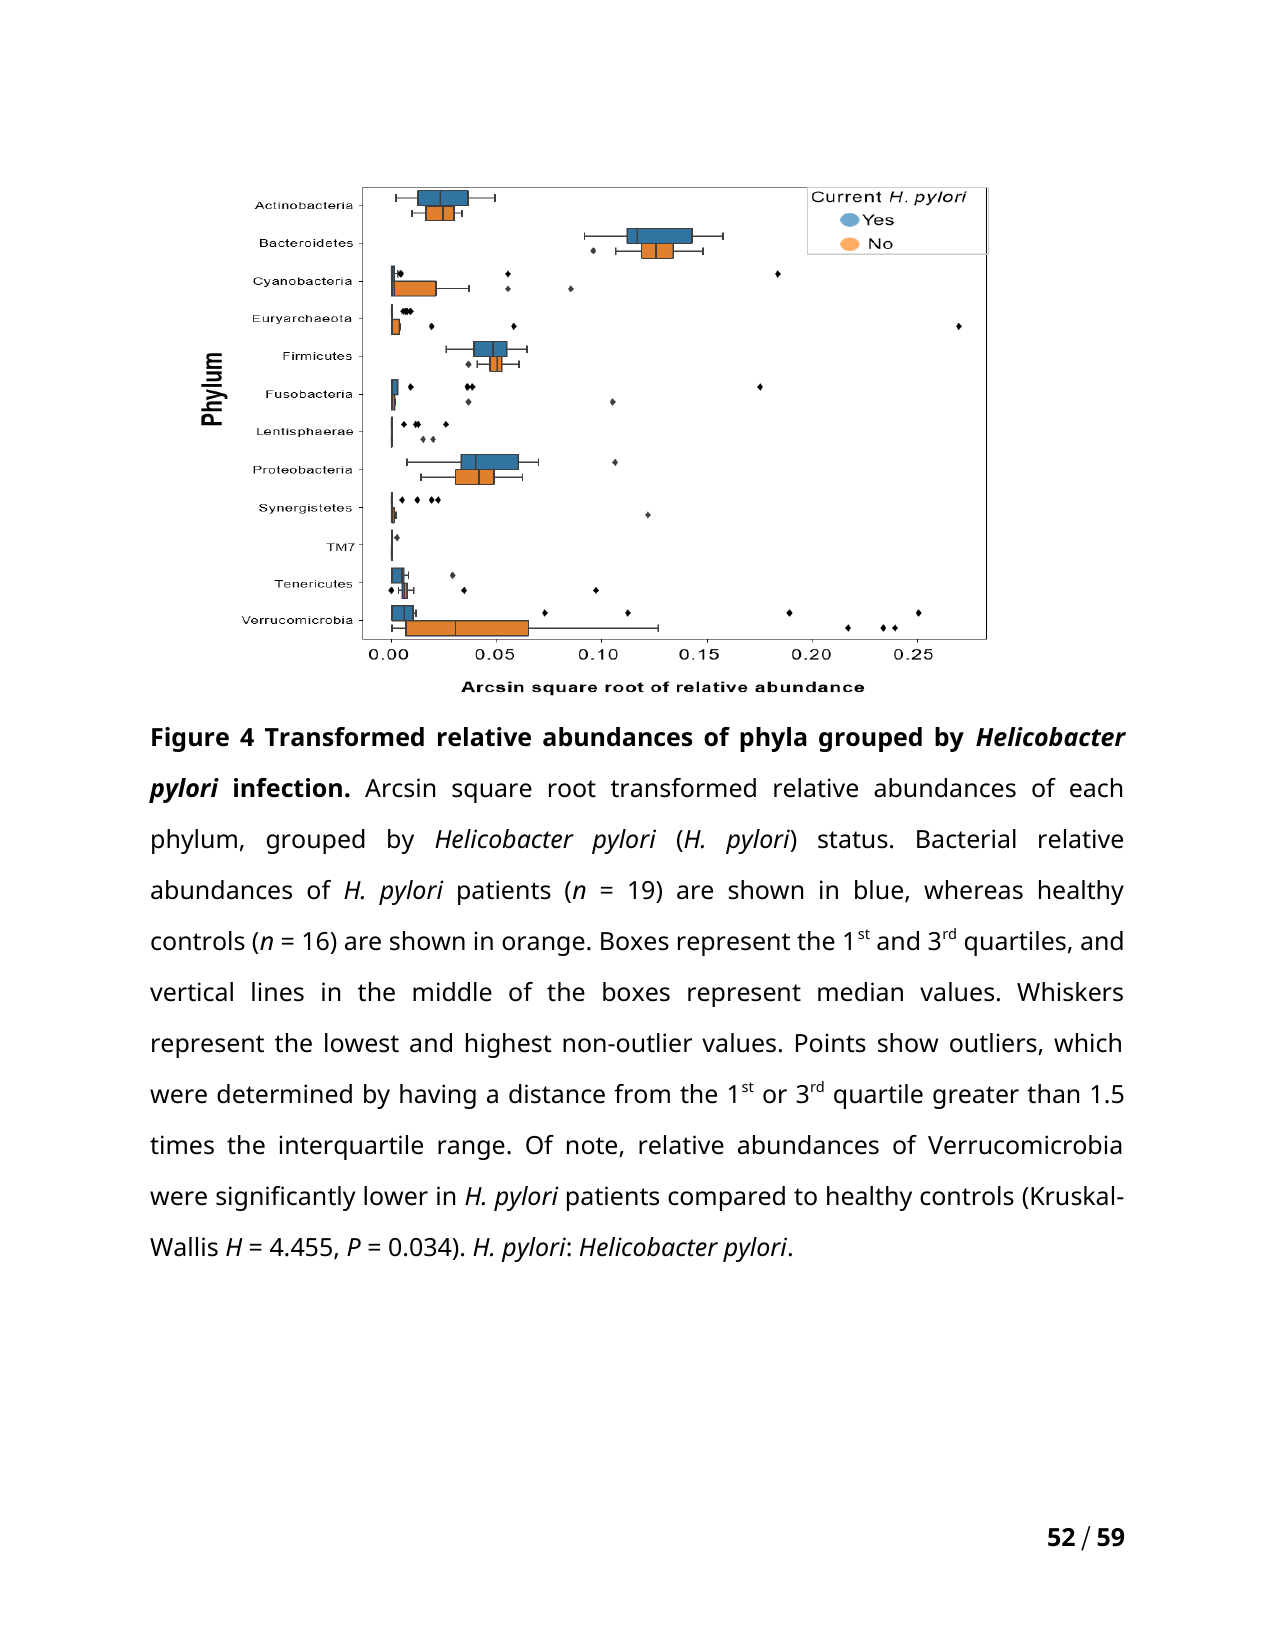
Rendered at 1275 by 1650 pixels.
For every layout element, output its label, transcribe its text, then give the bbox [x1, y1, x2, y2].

picture [150, 150, 1050, 706]
text Figure 4 Transformed relative abundances of phyla grouped by Helicobacter pylori infection. Arcsin square root transformed relative abundances of each phylum, grouped by Helicobacter pylori (H. pylori) status. Bacterial relative abundances of H. pylori patients (n = 19) are shown in blue, whereas healthy controls (n = 16) are shown in orange. Boxes represent the 1st and 3rd quartiles, and vertical lines in the middle of the boxes represent median values. Whiskers represent the lowest and highest non-outlier values. Points show outliers, which were determined by having a distance from the 1st or 3rd quartile greater than 1.5 times the interquartile range. Of note, relative abundances of Verrucomicrobia were significantly lower in H. pylori patients compared to healthy controls (Kruskal-Wallis H = 4.455, P = 0.034). H. pylori: Helicobacter pylori. [150, 719, 1125, 1264]
